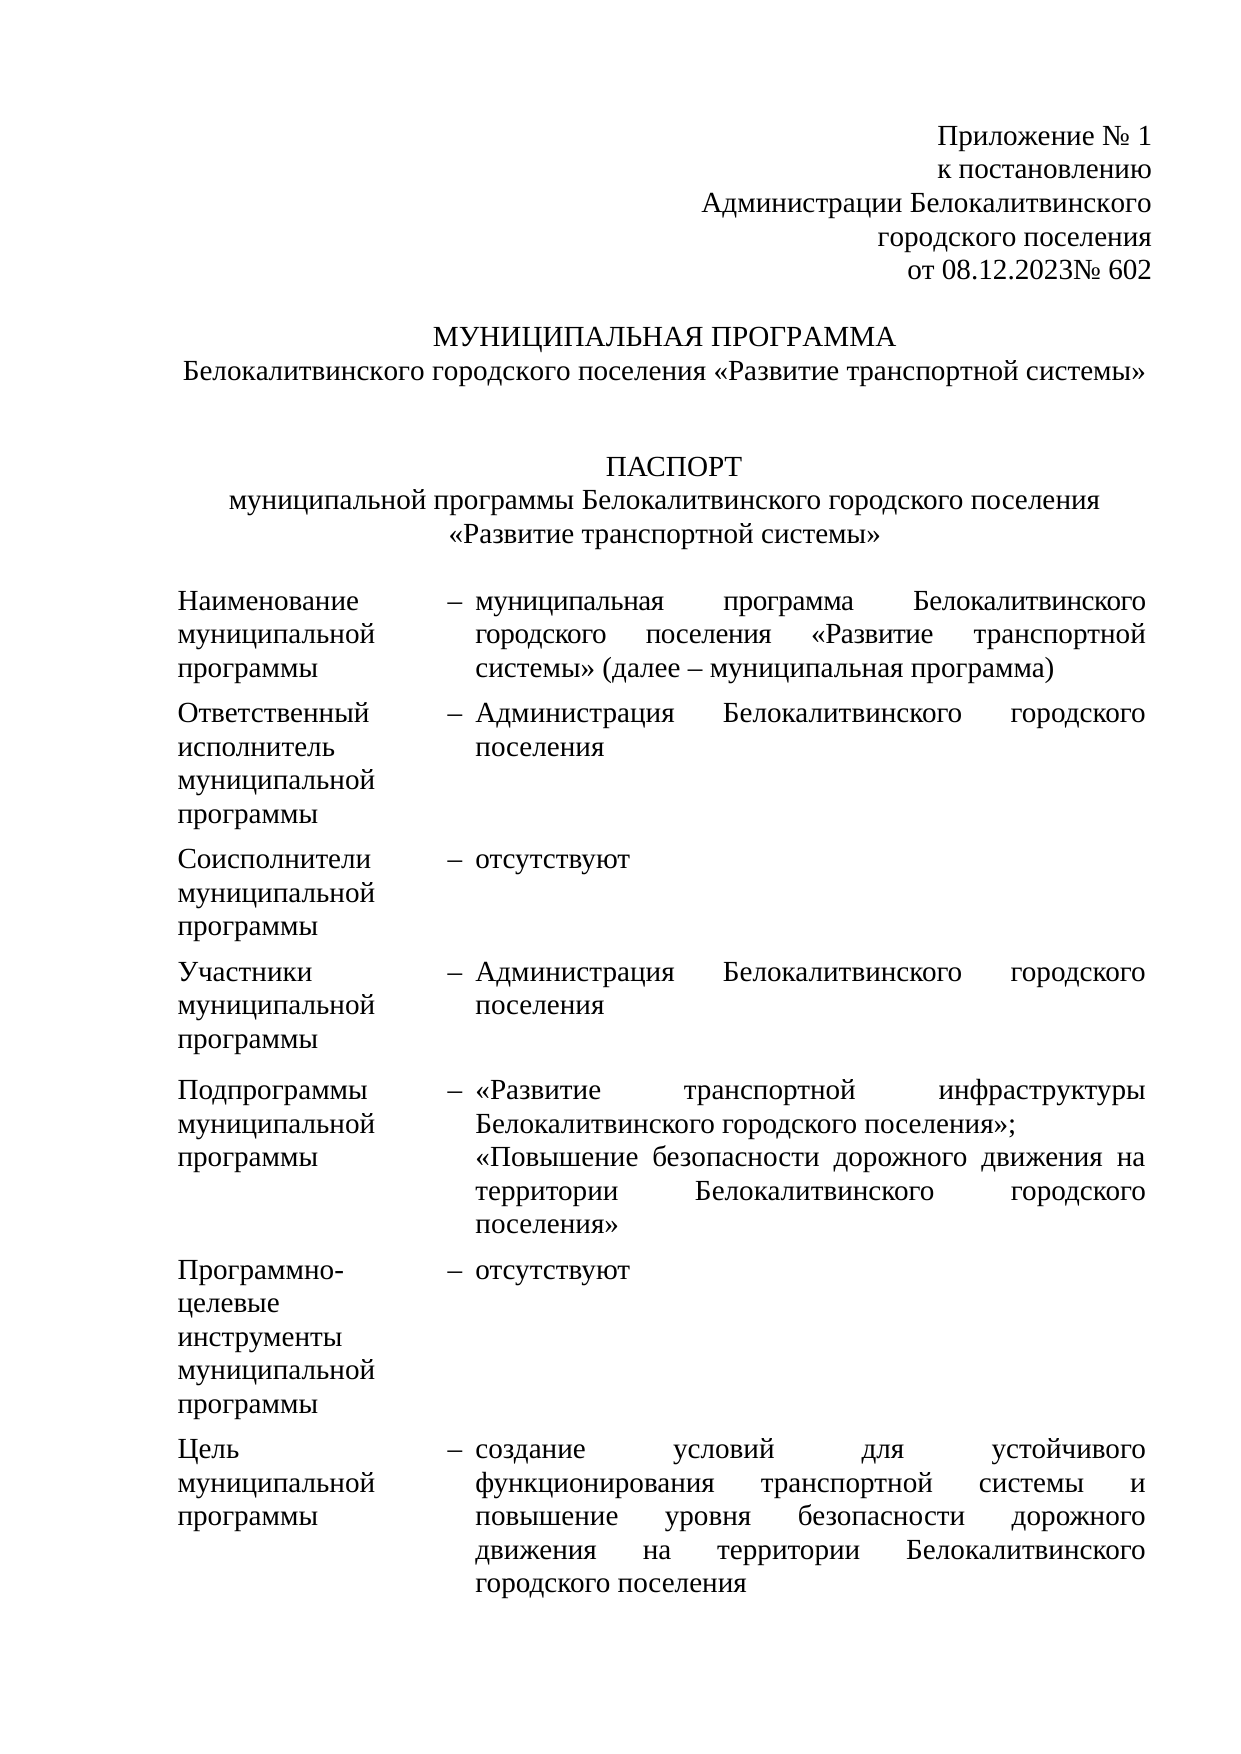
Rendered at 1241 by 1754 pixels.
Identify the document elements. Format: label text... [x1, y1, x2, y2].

table_cell – [440, 1252, 469, 1431]
table_cell – [440, 1431, 469, 1611]
table_cell Подпрограммы муниципальной программы [171, 1072, 440, 1252]
text МУНИЦИПАЛЬНАЯ программа [177, 319, 1152, 353]
text Белокалитвинского городского поселения «Развитие транспортной системы» [177, 353, 1152, 386]
table_cell – [440, 695, 469, 841]
table_cell – [440, 1072, 469, 1252]
table_cell – [440, 954, 469, 1072]
table_cell отсутствуют [469, 841, 1152, 954]
table_cell Администрация Белокалитвинского городского поселения [469, 954, 1152, 1072]
table_cell – [440, 841, 469, 954]
text к постановлению [827, 152, 1152, 185]
text «Развитие транспортной системы» [177, 516, 1152, 549]
table_cell Ответственный исполнитель муниципальной программы [171, 695, 440, 841]
table_header – [440, 583, 469, 695]
text от 08.12.2023№ 602 [827, 252, 1152, 286]
text муниципальной программы Белокалитвинского городского поселения [177, 482, 1152, 516]
text Приложение № 1 [177, 118, 1152, 152]
text Администрации Белокалитвинского [177, 185, 1152, 219]
text городского поселения [827, 219, 1152, 252]
table_cell Программно-целевые инструменты муниципальной программы [171, 1252, 440, 1431]
table_cell Соисполнители муниципальной программы [171, 841, 440, 954]
table_cell создание условий для устойчивого функционирования транспортной системы и повышение уровня безопасности дорожного движения на территории Белокалитвинского городского поселения [469, 1431, 1152, 1611]
table_cell Цель муниципальной программы [171, 1431, 440, 1611]
table_cell отсутствуют [469, 1252, 1152, 1431]
text ПАСПОРТ [606, 449, 1152, 482]
table_cell Администрация Белокалитвинского городского поселения [469, 695, 1152, 841]
table_cell «Развитие транспортной инфраструктуры Белокалитвинского городского поселения»; «Повышение безопасности дорожного движения на территории Белокалитвинского городского поселения» [469, 1072, 1152, 1252]
table_header муниципальная программа Белокалитвинского городского поселения «Развитие транспортной системы» (далее – муниципальная программа) [469, 583, 1152, 695]
table_cell Участники муниципальной программы [171, 954, 440, 1072]
table_header Наименование муниципальной программы [171, 583, 440, 695]
